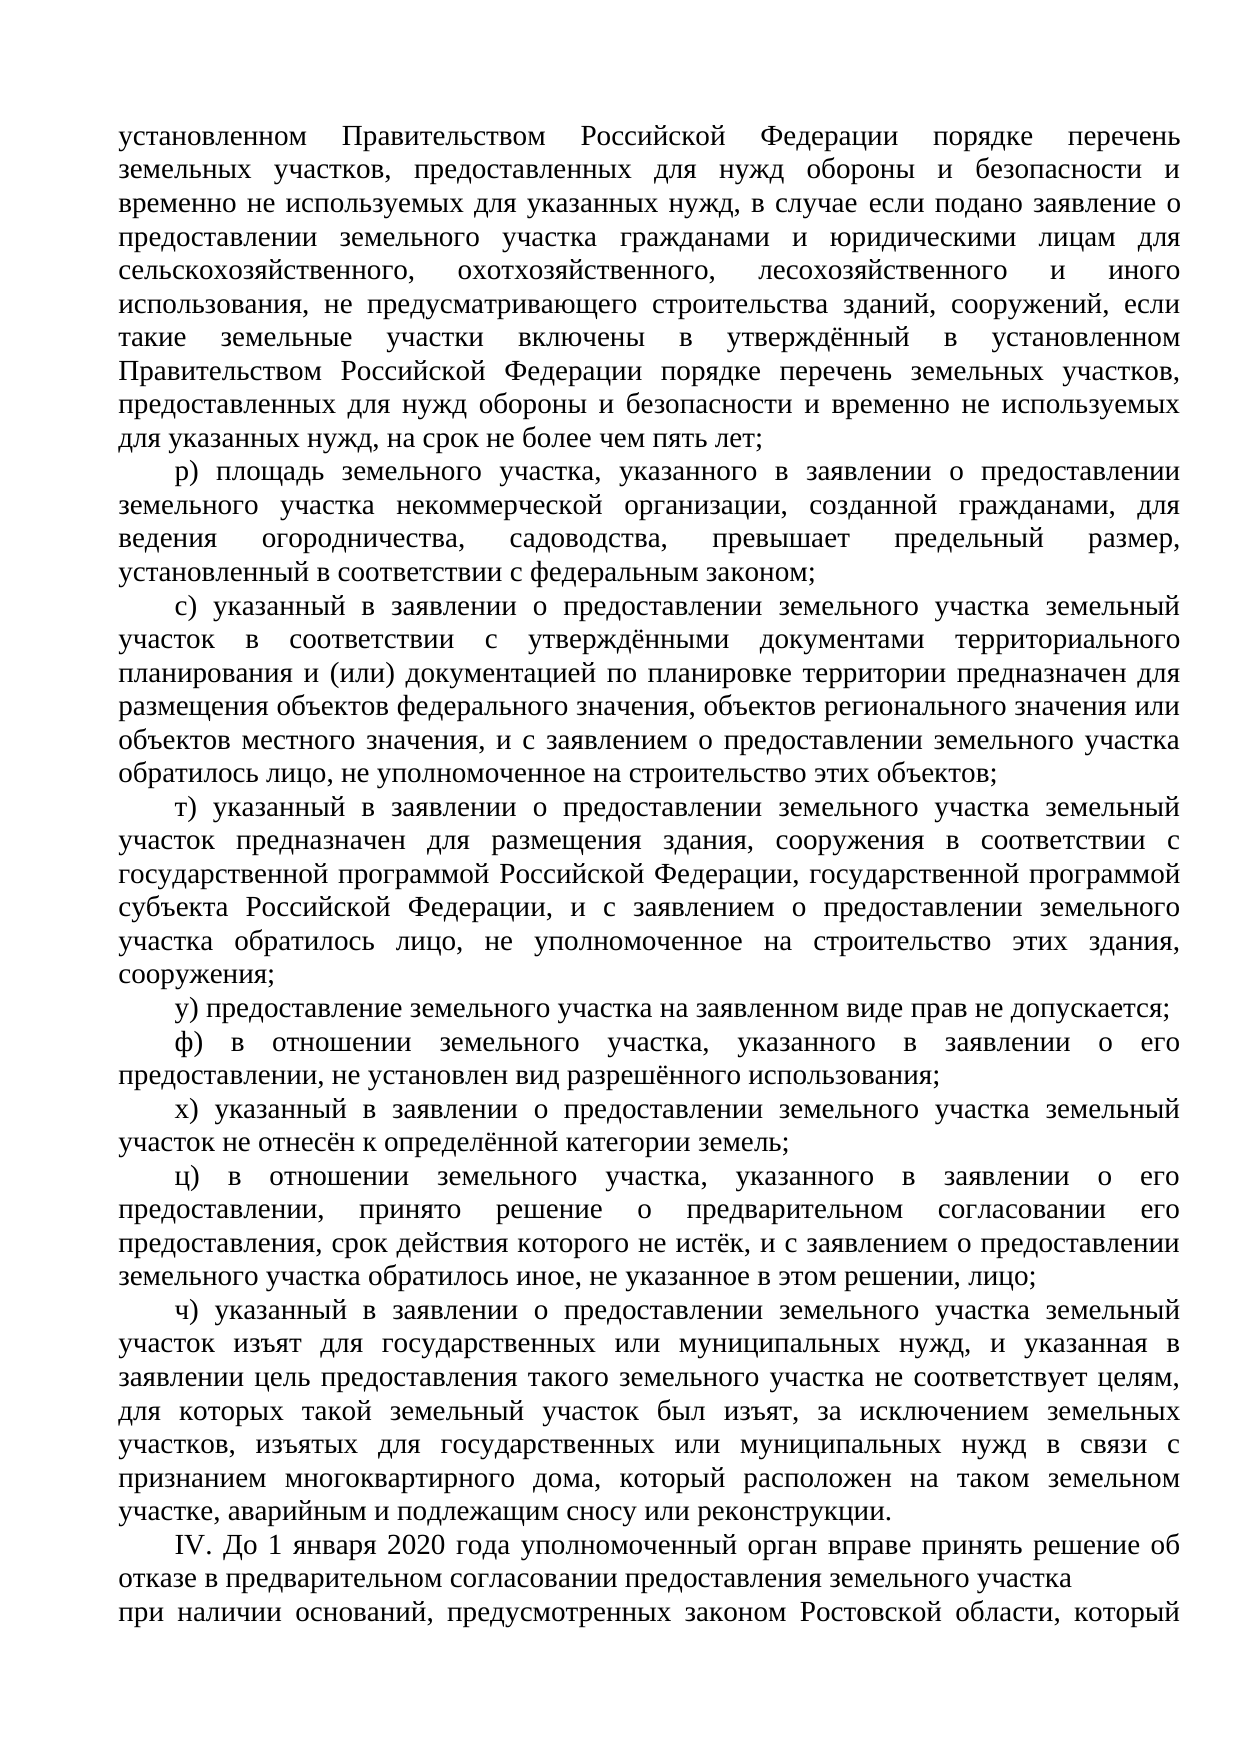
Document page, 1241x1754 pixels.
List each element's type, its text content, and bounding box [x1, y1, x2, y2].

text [118, 1594, 1181, 1627]
text с) указанный в заявлении о предоставлении земельного участка земельный участок в соответствии с утверждёнными документами территориального планирования и (или) документацией по планировке территории предназначен для размещения объектов федерального значения, объектов регионального значения или объектов местного значения, и с заявлением о предоставлении земельного участка обратилось лицо, не уполномоченное на строительство этих объектов; [118, 588, 1181, 789]
text р) площадь земельного участка, указанного в заявлении о предоставлении земельного участка некоммерческой организации, созданной гражданами, для ведения огородничества, садоводства, превышает предельный размер, установленный в соответствии с федеральным законом; [118, 453, 1181, 588]
text ф) в отношении земельного участка, указанного в заявлении о его предоставлении, не установлен вид разрешённого использования; [118, 1024, 1181, 1091]
text IV. До 1 января 2020 года уполномоченный орган вправе принять решение об отказе в предварительном согласовании предоставления земельного участка [118, 1527, 1181, 1594]
text ц) в отношении земельного участка, указанного в заявлении о его предоставлении, принято решение о предварительном согласовании его предоставления, срок действия которого не истёк, и с заявлением о предоставлении земельного участка обратилось иное, не указанное в этом решении, лицо; [118, 1158, 1181, 1292]
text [118, 118, 1181, 453]
text т) указанный в заявлении о предоставлении земельного участка земельный участок предназначен для размещения здания, сооружения в соответствии с государственной программой Российской Федерации, государственной программой субъекта Российской Федерации, и с заявлением о предоставлении земельного участка обратилось лицо, не уполномоченное на строительство этих здания, сооружения; [118, 789, 1181, 990]
text х) указанный в заявлении о предоставлении земельного участка земельный участок не отнесён к определённой категории земель; [118, 1091, 1181, 1158]
text у) предоставление земельного участка на заявленном виде прав не допускается; [118, 990, 1181, 1024]
text ч) указанный в заявлении о предоставлении земельного участка земельный участок изъят для государственных или муниципальных нужд, и указанная в заявлении цель предоставления такого земельного участка не соответствует целям, для которых такой земельный участок был изъят, за исключением земельных участков, изъятых для государственных или муниципальных нужд в связи с признанием многоквартирного дома, который расположен на таком земельном участке, аварийным и подлежащим сносу или реконструкции. [118, 1292, 1181, 1527]
